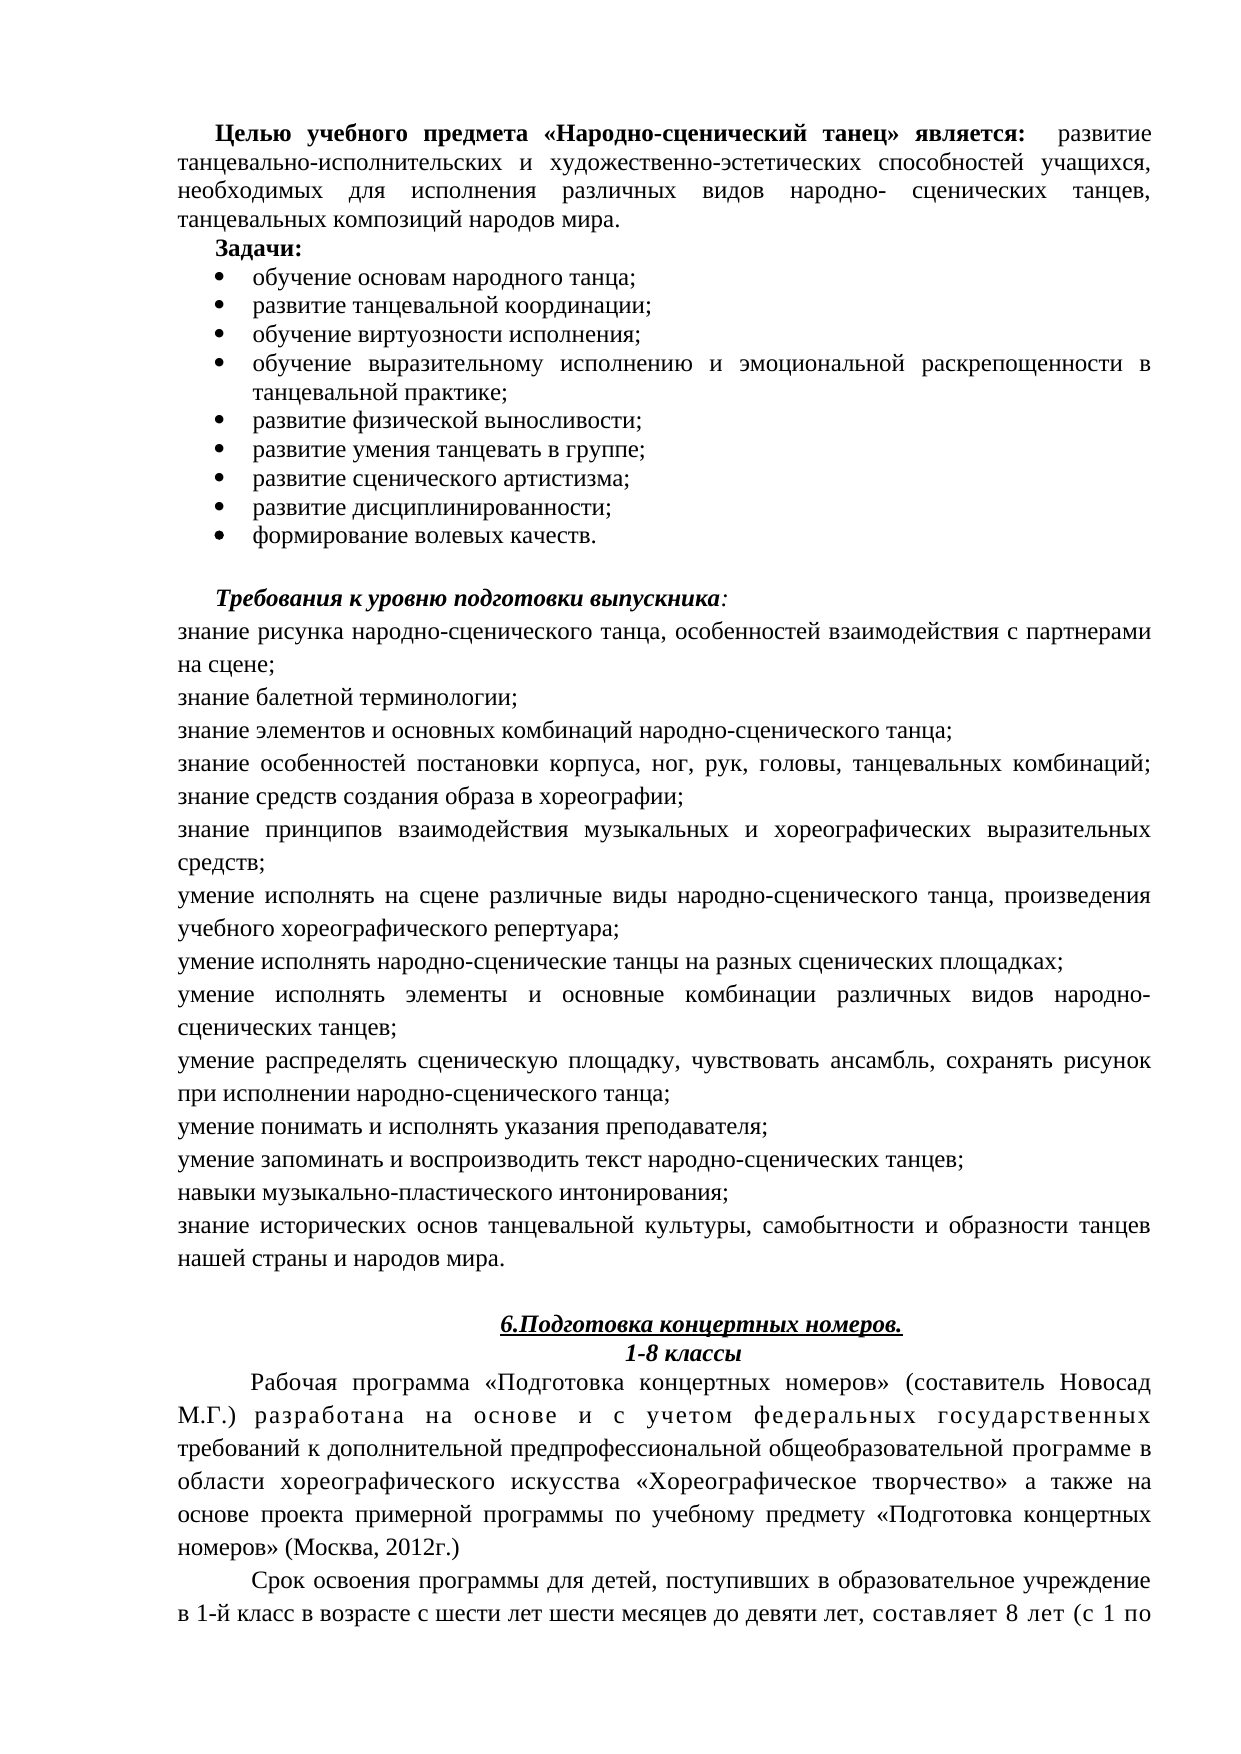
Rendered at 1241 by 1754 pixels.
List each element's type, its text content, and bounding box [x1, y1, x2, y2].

list развитие танцевальной координации; [215, 291, 1152, 319]
text Рабочая программа «Подготовка концертных номеров» (составитель Новосад М.Г.) разработана на основе и с учетом федеральных государственных требований к дополнительной предпрофессиональной общеобразовательной программе в области хореографического искусства «Хореографическое творчество» а также на основе проекта примерной программы по учебному предмету «Подготовка концертных номеров» (Москва, 2012г.) [177, 1367, 1152, 1561]
text знание особенностей постановки корпуса, ног, рук, головы, танцевальных комбинаций; знание средств создания образа в хореографии; [177, 748, 1152, 810]
list обучение основам народного танца; [215, 262, 1152, 291]
list 6.Подготовка концертных номеров. [177, 1309, 1152, 1338]
text знание принципов взаимодействия музыкальных и хореографических выразительных средств; [177, 814, 1152, 876]
list развитие дисциплинированности; [215, 492, 1152, 521]
text умение исполнять народно-сценические танцы на разных сценических площадках; [177, 946, 1152, 975]
text Требования к уровню подготовки выпускника: [215, 583, 1152, 612]
text умение понимать и исполнять указания преподавателя; [177, 1111, 1152, 1140]
text Целью учебного предмета «Народно-сценический танец» является: развитие танцевально-исполнительских и художественно-эстетических способностей учащихся, необходимых для исполнения различных видов народно- сценических танцев, танцевальных композиций народов мира. [177, 118, 1152, 233]
list развитие сценического артистизма; [215, 463, 1152, 492]
text Задачи: [177, 233, 1152, 262]
text знание балетной терминологии; [177, 682, 1152, 711]
text умение исполнять на сцене различные виды народно-сценического танца, произведения учебного хореографического репертуара; [177, 880, 1152, 942]
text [177, 1566, 1152, 1627]
text умение исполнять элементы и основные комбинации различных видов народно-сценических танцев; [177, 979, 1152, 1041]
text умение запоминать и воспроизводить текст народно-сценических танцев; [177, 1144, 1152, 1173]
list развитие физической выносливости; [215, 406, 1152, 434]
text знание рисунка народно-сценического танца, особенностей взаимодействия с партнерами на сцене; [177, 616, 1152, 678]
text навыки музыкально-пластического интонирования; [177, 1177, 1152, 1206]
list формирование волевых качеств. [215, 521, 1152, 549]
text знание элементов и основных комбинаций народно-сценического танца; [177, 715, 1152, 744]
list обучение виртуозности исполнения; [215, 319, 1152, 348]
text знание исторических основ танцевальной культуры, самобытности и образности танцев нашей страны и народов мира. [177, 1210, 1152, 1272]
list 1-8 классы [177, 1338, 1152, 1367]
list обучение выразительному исполнению и эмоциональной раскрепощенности в танцевальной практике; [215, 348, 1152, 406]
text умение распределять сценическую площадку, чувствовать ансамбль, сохранять рисунок при исполнении народно-сценического танца; [177, 1045, 1152, 1107]
list развитие умения танцевать в группе; [215, 434, 1152, 463]
